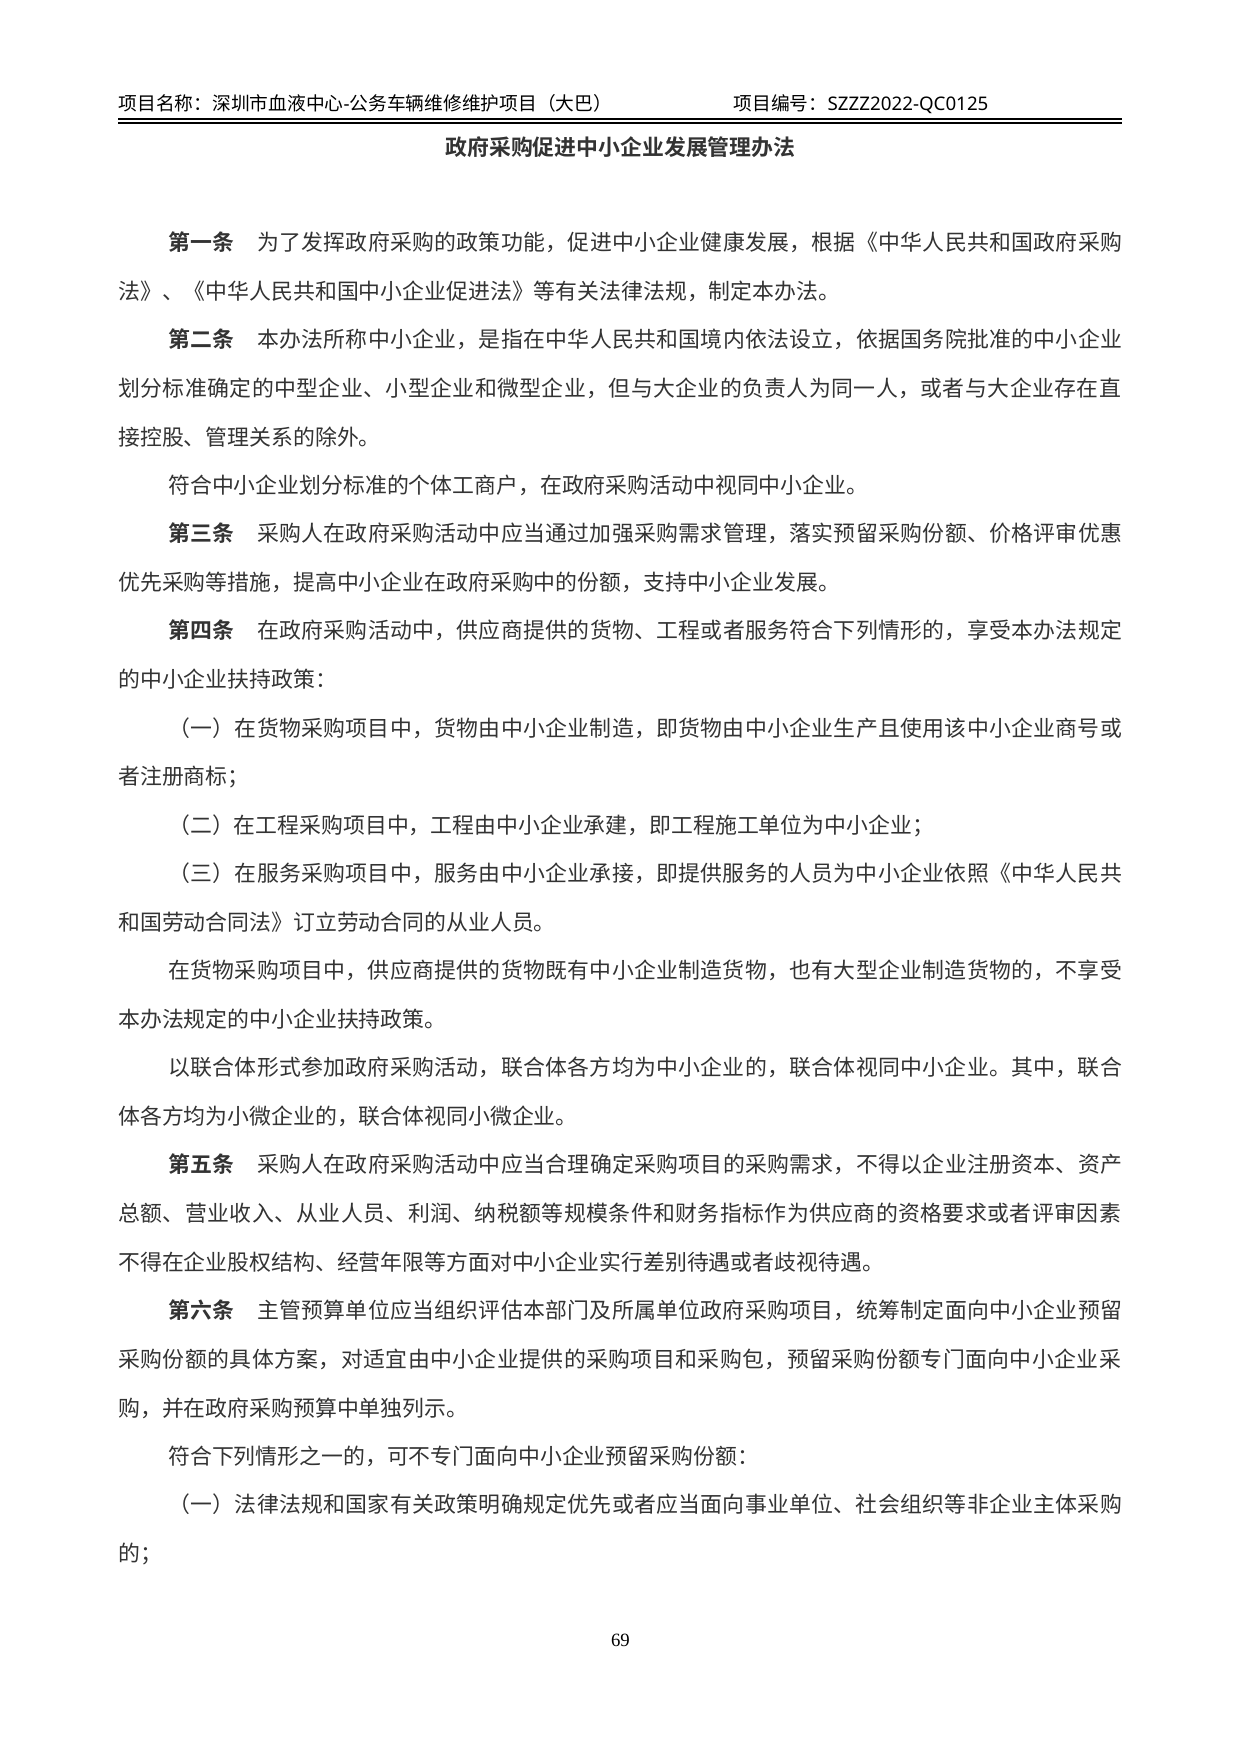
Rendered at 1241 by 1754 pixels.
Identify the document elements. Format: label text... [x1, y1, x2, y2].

text 政府采购促进中小企业发展管理办法 [118, 129, 1122, 162]
text （一）在货物采购项目中，货物由中小企业制造，即货物由中小企业生产且使用该中小企业商号或者注册商标； [118, 710, 1122, 791]
text （二）在工程采购项目中，工程由中小企业承建，即工程施工单位为中小企业； [118, 807, 1122, 840]
text 第三条 采购人在政府采购活动中应当通过加强采购需求管理，落实预留采购份额、价格评审优惠、优先采购等措施，提高中小企业在政府采购中的份额，支持中小企业发展。 [118, 516, 1122, 597]
text 第一条 为了发挥政府采购的政策功能，促进中小企业健康发展，根据《中华人民共和国政府采购法》、《中华人民共和国中小企业促进法》等有关法律法规，制定本办法。 [118, 225, 1122, 306]
text 第五条 采购人在政府采购活动中应当合理确定采购项目的采购需求，不得以企业注册资本、资产总额、营业收入、从业人员、利润、纳税额等规模条件和财务指标作为供应商的资格要求或者评审因素，不得在企业股权结构、经营年限等方面对中小企业实行差别待遇或者歧视待遇。 [118, 1147, 1122, 1277]
text （三）在服务采购项目中，服务由中小企业承接，即提供服务的人员为中小企业依照《中华人民共和国劳动合同法》订立劳动合同的从业人员。 [118, 856, 1122, 937]
text 以联合体形式参加政府采购活动，联合体各方均为中小企业的，联合体视同中小企业。其中，联合体各方均为小微企业的，联合体视同小微企业。 [118, 1050, 1122, 1131]
text 第六条 主管预算单位应当组织评估本部门及所属单位政府采购项目，统筹制定面向中小企业预留采购份额的具体方案，对适宜由中小企业提供的采购项目和采购包，预留采购份额专门面向中小企业采购，并在政府采购预算中单独列示。 [118, 1293, 1122, 1423]
text 符合中小企业划分标准的个体工商户，在政府采购活动中视同中小企业。 [118, 468, 1122, 500]
text 符合下列情形之一的，可不专门面向中小企业预留采购份额： [118, 1438, 1122, 1471]
text （一）法律法规和国家有关政策明确规定优先或者应当面向事业单位、社会组织等非企业主体采购的； [118, 1487, 1122, 1568]
text 第二条 本办法所称中小企业，是指在中华人民共和国境内依法设立，依据国务院批准的中小企业划分标准确定的中型企业、小型企业和微型企业，但与大企业的负责人为同一人，或者与大企业存在直接控股、管理关系的除外。 [118, 322, 1122, 452]
text 在货物采购项目中，供应商提供的货物既有中小企业制造货物，也有大型企业制造货物的，不享受本办法规定的中小企业扶持政策。 [118, 953, 1122, 1034]
text 第四条 在政府采购活动中，供应商提供的货物、工程或者服务符合下列情形的，享受本办法规定的中小企业扶持政策： [118, 613, 1122, 694]
